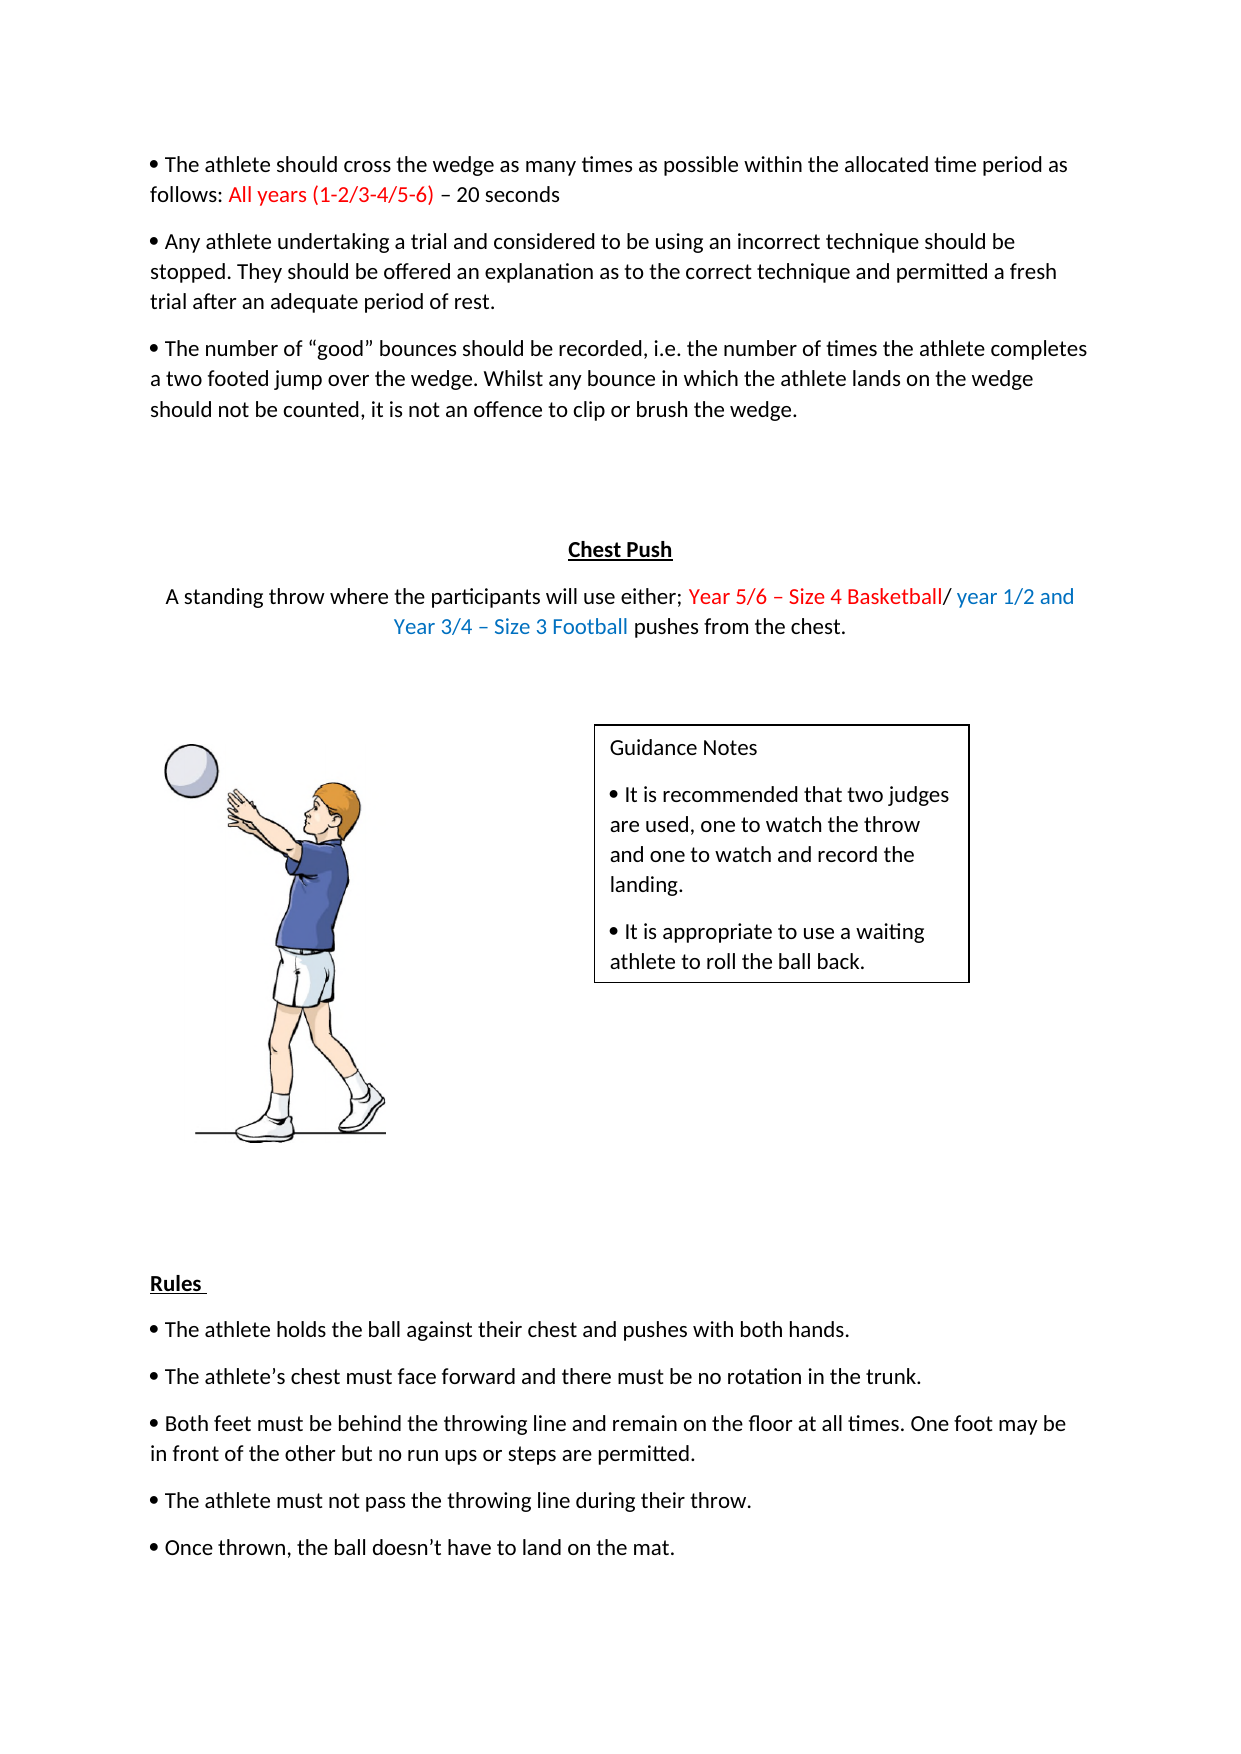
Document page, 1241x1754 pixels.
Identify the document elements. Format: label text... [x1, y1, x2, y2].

text A standing throw where the participants will use either; Year 5/6 – Size 4 Basketball/ year 1/2 and Year 3/4 – Size 3 Football pushes from the chest. [150, 582, 1090, 641]
text The athlete’s chest must face forward and there must be no rotation in the trunk. [150, 1362, 1090, 1391]
text Both feet must be behind the throwing line and remain on the floor at all times. One foot may be in front of the other but no run ups or steps are permitted. [150, 1409, 1090, 1468]
text The athlete should cross the wedge as many times as possible within the allocated time period as follows: All years (1-2/3-4/5-6) – 20 seconds [150, 150, 1090, 208]
text The number of “good” bounces should be recorded, i.e. the number of times the athlete completes a two footed jump over the wedge. Whilst any bounce in which the athlete lands on the wedge should not be counted, it is not an offence to clip or brush the wedge. [150, 334, 1090, 423]
text The athlete holds the ball against their chest and pushes with both hands. [150, 1316, 1090, 1344]
text The athlete must not pass the throwing line during their throw. [150, 1486, 1090, 1514]
text Chest Push [150, 535, 1090, 563]
text Any athlete undertaking a trial and considered to be using an incorrect technique should be stopped. They should be offered an explanation as to the correct technique and permitted a fresh trial after an adequate period of rest. [150, 227, 1090, 316]
picture [150, 729, 399, 1146]
text Rules [150, 1269, 1090, 1297]
text Once thrown, the ball doesn’t have to land on the mat. [150, 1533, 1090, 1561]
